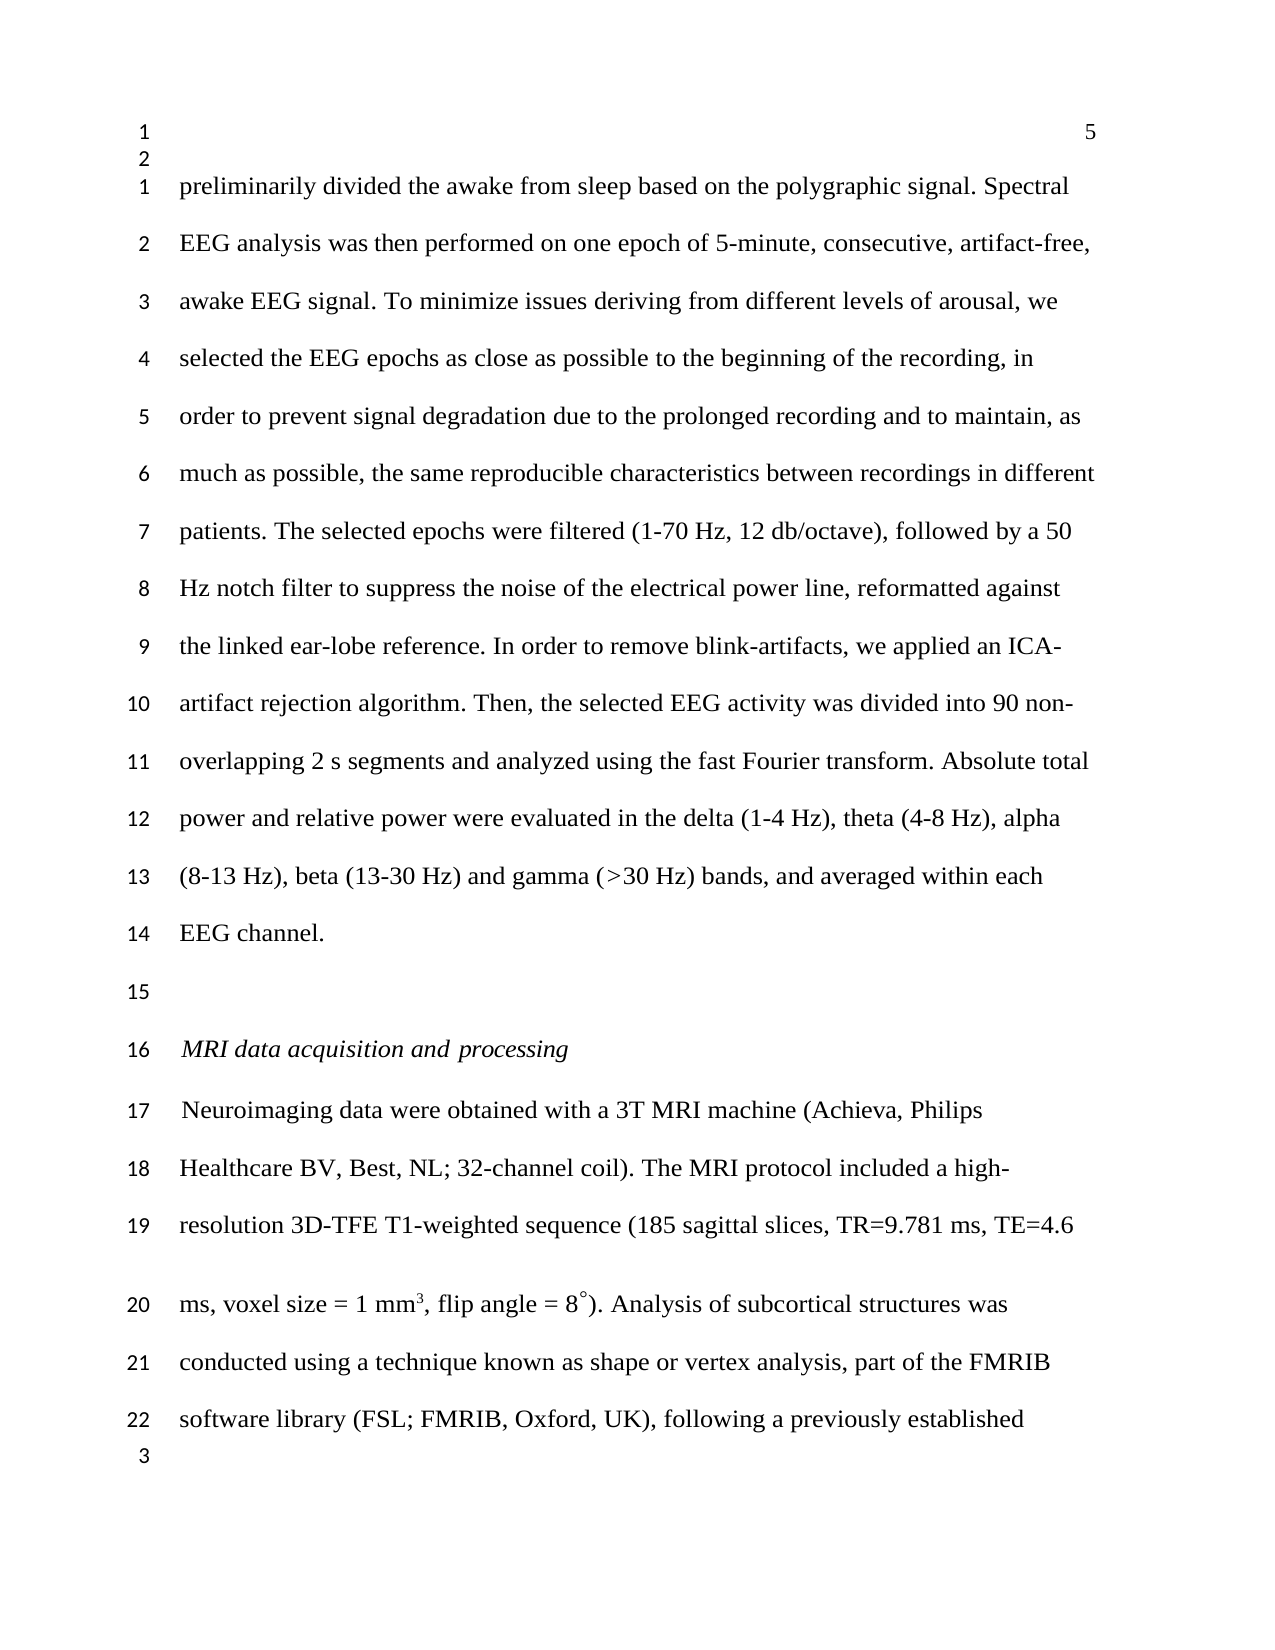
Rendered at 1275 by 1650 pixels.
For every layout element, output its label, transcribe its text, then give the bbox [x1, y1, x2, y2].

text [179, 1095, 1096, 1433]
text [179, 171, 1096, 947]
text MRI data acquisition and processing [181, 1034, 1096, 1063]
